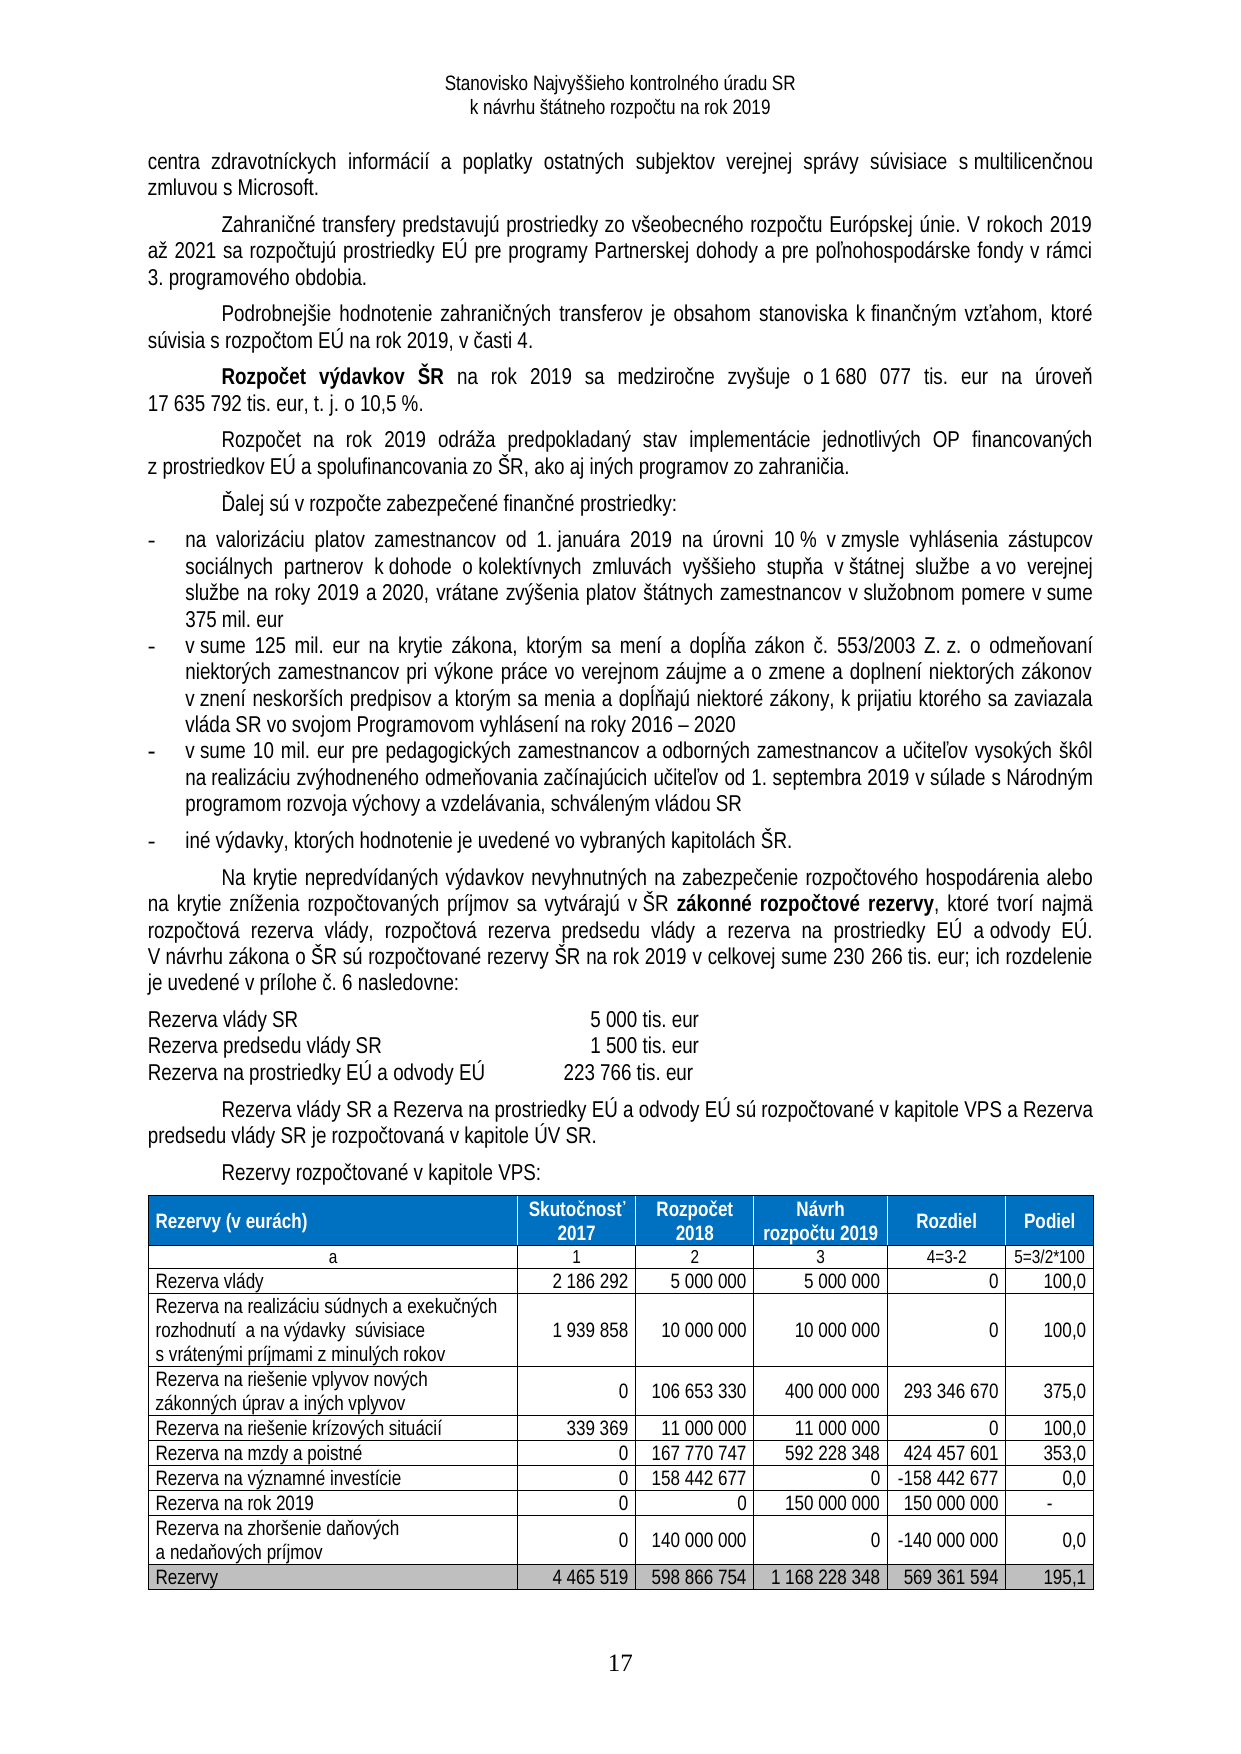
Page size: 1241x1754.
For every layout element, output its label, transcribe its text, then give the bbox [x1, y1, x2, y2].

table_cell 0 [518, 1441, 635, 1465]
table_cell a [149, 1246, 517, 1268]
table_cell Rezerva na realizáciu súdnych a exekučných rozhodnutí a na výdavky súvisiace s vrátenými príjmami z minulých rokov [149, 1294, 517, 1366]
text Rezerva vlády SR 5 000 tis. eur [148, 1006, 1093, 1032]
text Podrobnejšie hodnotenie zahraničných transferov je obsahom stanoviska k finančným vzťahom, ktoré súvisia s rozpočtom EÚ na rok 2019, v časti 4. [148, 300, 1093, 353]
table_cell Rezerva na mzdy a poistné [149, 1441, 517, 1465]
table_cell 0 [518, 1466, 635, 1490]
table_cell 0 [518, 1367, 635, 1415]
table_cell 1 939 858 [518, 1294, 635, 1366]
list v sume 125 mil. eur na krytie zákona, ktorým sa mení a dopĺňa zákon č. 553/2003 Z. z. o odmeňovaní niektorých zamestnancov pri výkone práce vo verejnom záujme a o zmene a doplnení niektorých zákonov v znení neskorších predpisov a ktorým sa menia a dopĺňajú niektoré zákony, k prijatiu ktorého sa zaviazala vláda SR vo svojom Programovom vyhlásení na roky 2016 – 2020 [148, 632, 1093, 737]
table_cell 0 [888, 1269, 1005, 1293]
table_header Podiel [1006, 1196, 1093, 1245]
table_cell 375,0 [1006, 1367, 1093, 1415]
table_cell Rezerva vlády [149, 1269, 517, 1293]
table_cell 1 168 228 348 [754, 1565, 887, 1589]
table_header Rozpočet 2018 [636, 1196, 753, 1245]
list iné výdavky, ktorých hodnotenie je uvedené vo vybraných kapitolách ŠR. [148, 827, 1093, 853]
table_cell 2 186 292 [518, 1269, 635, 1293]
table_header Návrh rozpočtu 2019 [754, 1196, 887, 1245]
table_cell 400 000 000 [754, 1367, 887, 1415]
table_cell 0 [888, 1294, 1005, 1366]
table_cell 592 228 348 [754, 1441, 887, 1465]
table_cell 0 [518, 1491, 635, 1515]
list v sume 10 mil. eur pre pedagogických zamestnancov a odborných zamestnancov a učiteľov vysokých škôl na realizáciu zvýhodneného odmeňovania začínajúcich učiteľov od 1. septembra 2019 v súlade s Národným programom rozvoja výchovy a vzdelávania, schváleným vládou SR [148, 737, 1093, 817]
table_cell 150 000 000 [754, 1491, 887, 1515]
table_cell 339 369 [518, 1416, 635, 1440]
table_cell -158 442 677 [888, 1466, 1005, 1490]
table_cell Rezerva na riešenie vplyvov nových zákonných úprav a iných vplyvov [149, 1367, 517, 1415]
table_cell 106 653 330 [636, 1367, 753, 1415]
table_cell 5=3/2*100 [1006, 1246, 1093, 1268]
table_cell -140 000 000 [888, 1516, 1005, 1564]
table_header Rezervy (v eurách) [149, 1196, 517, 1245]
table_cell 569 361 594 [888, 1565, 1005, 1589]
text Na krytie nepredvídaných výdavkov nevyhnutných na zabezpečenie rozpočtového hospodárenia alebo na krytie zníženia rozpočtovaných príjmov sa vytvárajú v ŠR zákonné rozpočtové rezervy, ktoré tvorí najmä rozpočtová rezerva vlády, rozpočtová rezerva predsedu vlády a rezerva na prostriedky EÚ a odvody EÚ. V návrhu zákona o ŠR sú rozpočtované rezervy ŠR na rok 2019 v celkovej sume 230 266 tis. eur; ich rozdelenie je uvedené v prílohe č. 6 nasledovne: [148, 864, 1093, 996]
table_cell 100,0 [1006, 1269, 1093, 1293]
table_cell 100,0 [1006, 1416, 1093, 1440]
table_cell 4 465 519 [518, 1565, 635, 1589]
table_cell 167 770 747 [636, 1441, 753, 1465]
table_cell 598 866 754 [636, 1565, 753, 1589]
table_cell 353,0 [1006, 1441, 1093, 1465]
table_cell 10 000 000 [636, 1294, 753, 1366]
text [148, 148, 1093, 200]
table_cell 4=3-2 [888, 1246, 1005, 1268]
table_cell 11 000 000 [636, 1416, 753, 1440]
table_cell Rezerva na zhoršenie daňových a nedaňových príjmov [149, 1516, 517, 1564]
table_cell 0 [888, 1416, 1005, 1440]
text Rezerva na prostriedky EÚ a odvody EÚ 223 766 tis. eur [148, 1059, 1093, 1085]
table_cell 0 [636, 1491, 753, 1515]
list na valorizáciu platov zamestnancov od 1. januára 2019 na úrovni 10 % v zmysle vyhlásenia zástupcov sociálnych partnerov k dohode o kolektívnych zmluvách vyššieho stupňa v štátnej službe a vo verejnej službe na roky 2019 a 2020, vrátane zvýšenia platov štátnych zamestnancov v služobnom pomere v sume 375 mil. eur [148, 526, 1093, 632]
table_cell 140 000 000 [636, 1516, 753, 1564]
table_cell 3 [754, 1246, 887, 1268]
table_cell Rezerva na riešenie krízových situácií [149, 1416, 517, 1440]
text Rezervy rozpočtované v kapitole VPS: [148, 1159, 1093, 1185]
text Rozpočet na rok 2019 odráža predpokladaný stav implementácie jednotlivých OP financovaných z prostriedkov EÚ a spolufinancovania zo ŠR, ako aj iných programov zo zahraničia. [148, 426, 1093, 479]
table_cell 10 000 000 [754, 1294, 887, 1366]
table_cell 150 000 000 [888, 1491, 1005, 1515]
text Rezerva vlády SR a Rezerva na prostriedky EÚ a odvody EÚ sú rozpočtované v kapitole VPS a Rezerva predsedu vlády SR je rozpočtovaná v kapitole ÚV SR. [148, 1096, 1093, 1148]
table_cell 0,0 [1006, 1516, 1093, 1564]
table_cell 424 457 601 [888, 1441, 1005, 1465]
text Rozpočet výdavkov ŠR na rok 2019 sa medziročne zvyšuje o 1 680 077 tis. eur na úroveň 17 635 792 tis. eur, t. j. o 10,5 %. [148, 363, 1093, 416]
table_cell 1 [518, 1246, 635, 1268]
table_cell 158 442 677 [636, 1466, 753, 1490]
table_cell 100,0 [1006, 1294, 1093, 1366]
table_header Skutočnosť 2017 [518, 1196, 635, 1245]
table_cell 11 000 000 [754, 1416, 887, 1440]
table_cell Rezerva na rok 2019 [149, 1491, 517, 1515]
text Rezerva predsedu vlády SR 1 500 tis. eur [148, 1032, 1093, 1059]
text Ďalej sú v rozpočte zabezpečené finančné prostriedky: [148, 489, 1093, 516]
table_cell 0,0 [1006, 1466, 1093, 1490]
table_cell 5 000 000 [754, 1269, 887, 1293]
table_cell Rezervy [149, 1565, 517, 1589]
table_cell 293 346 670 [888, 1367, 1005, 1415]
table_cell 195,1 [1006, 1565, 1093, 1589]
table_cell - [1006, 1491, 1093, 1515]
table_cell Rezerva na významné investície [149, 1466, 517, 1490]
text Zahraničné transfery predstavujú prostriedky zo všeobecného rozpočtu Európskej únie. V rokoch 2019 až 2021 sa rozpočtujú prostriedky EÚ pre programy Partnerskej dohody a pre poľnohospodárske fondy v rámci 3. programového obdobia. [148, 211, 1093, 290]
table_cell 2 [636, 1246, 753, 1268]
table_header Rozdiel [888, 1196, 1005, 1245]
table_cell 0 [518, 1516, 635, 1564]
table_cell 0 [754, 1516, 887, 1564]
table_cell 5 000 000 [636, 1269, 753, 1293]
table_cell 0 [754, 1466, 887, 1490]
